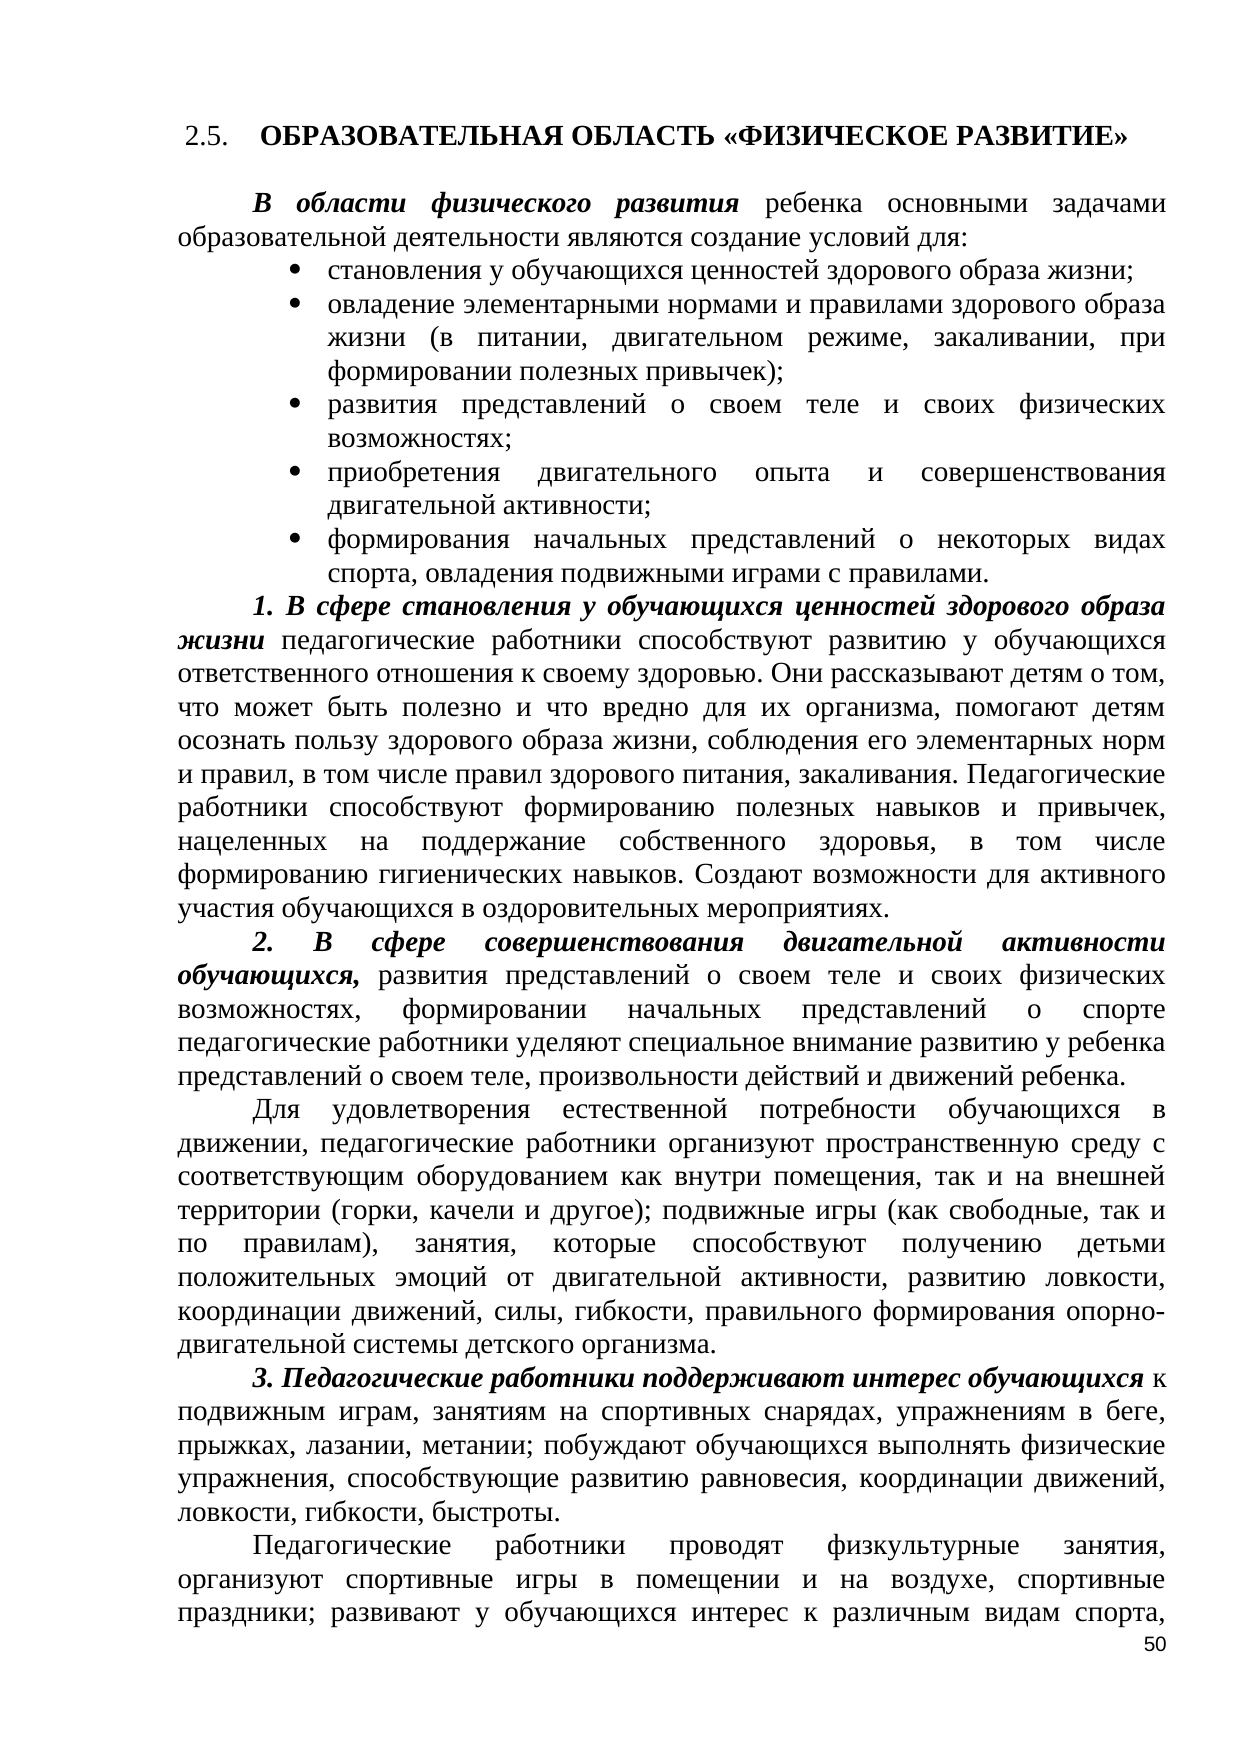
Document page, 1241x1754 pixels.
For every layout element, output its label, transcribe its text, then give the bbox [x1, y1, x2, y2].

list формирования начальных представлений о некоторых видах спорта, овладения подвижными играми с правилами. [290, 521, 1167, 588]
text 1. В сфере становления у обучающихся ценностей здорового образа жизни педагогические работники способствуют развитию у обучающихся ответственного отношения к своему здоровью. Они рассказывают детям о том, что может быть полезно и что вредно для их организма, помогают детям осознать пользу здорового образа жизни, соблюдения его элементарных норм и правил, в том числе правил здорового питания, закаливания. Педагогические работники способствуют формированию полезных навыков и привычек, нацеленных на поддержание собственного здоровья, в том числе формированию гигиенических навыков. Создают возможности для активного участия обучающихся в оздоровительных мероприятиях. [177, 588, 1167, 924]
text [177, 1527, 1167, 1628]
text 2. В сфере совершенствования двигательной активности обучающихся, развития представлений о своем теле и своих физических возможностях, формировании начальных представлений о спорте педагогические работники уделяют специальное внимание развитию у ребенка представлений о своем теле, произвольности действий и движений ребенка. [177, 924, 1167, 1091]
text В области физического развития ребенка основными задачами образовательной деятельности являются создание условий для: [177, 185, 1167, 252]
text 3. Педагогические работники поддерживают интерес обучающихся к подвижным играм, занятиям на спортивных снарядах, упражнениям в беге, прыжках, лазании, метании; побуждают обучающихся выполнять физические упражнения, способствующие развитию равновесия, координации движений, ловкости, гибкости, быстроты. [177, 1360, 1167, 1527]
list развития представлений о своем теле и своих физических возможностях; [290, 387, 1167, 454]
text Для удовлетворения естественной потребности обучающихся в движении, педагогические работники организуют пространственную среду с соответствующим оборудованием как внутри помещения, так и на внешней территории (горки, качели и другое); подвижные игры (как свободные, так и по правилам), занятия, которые способствуют получению детьми положительных эмоций от двигательной активности, развитию ловкости, координации движений, силы, гибкости, правильного формирования опорно-двигательной системы детского организма. [177, 1091, 1167, 1360]
list овладение элементарными нормами и правилами здорового образа жизни (в питании, двигательном режиме, закаливании, при формировании полезных привычек); [290, 286, 1167, 387]
list приобретения двигательного опыта и совершенствования двигательной активности; [290, 454, 1167, 521]
list ОБРАЗОВАТЕЛЬНАЯ ОБЛАСТЬ «ФИЗИЧЕСКОЕ РАЗВИТИЕ» [147, 118, 1167, 152]
list становления у обучающихся ценностей здорового образа жизни; [290, 252, 1167, 286]
